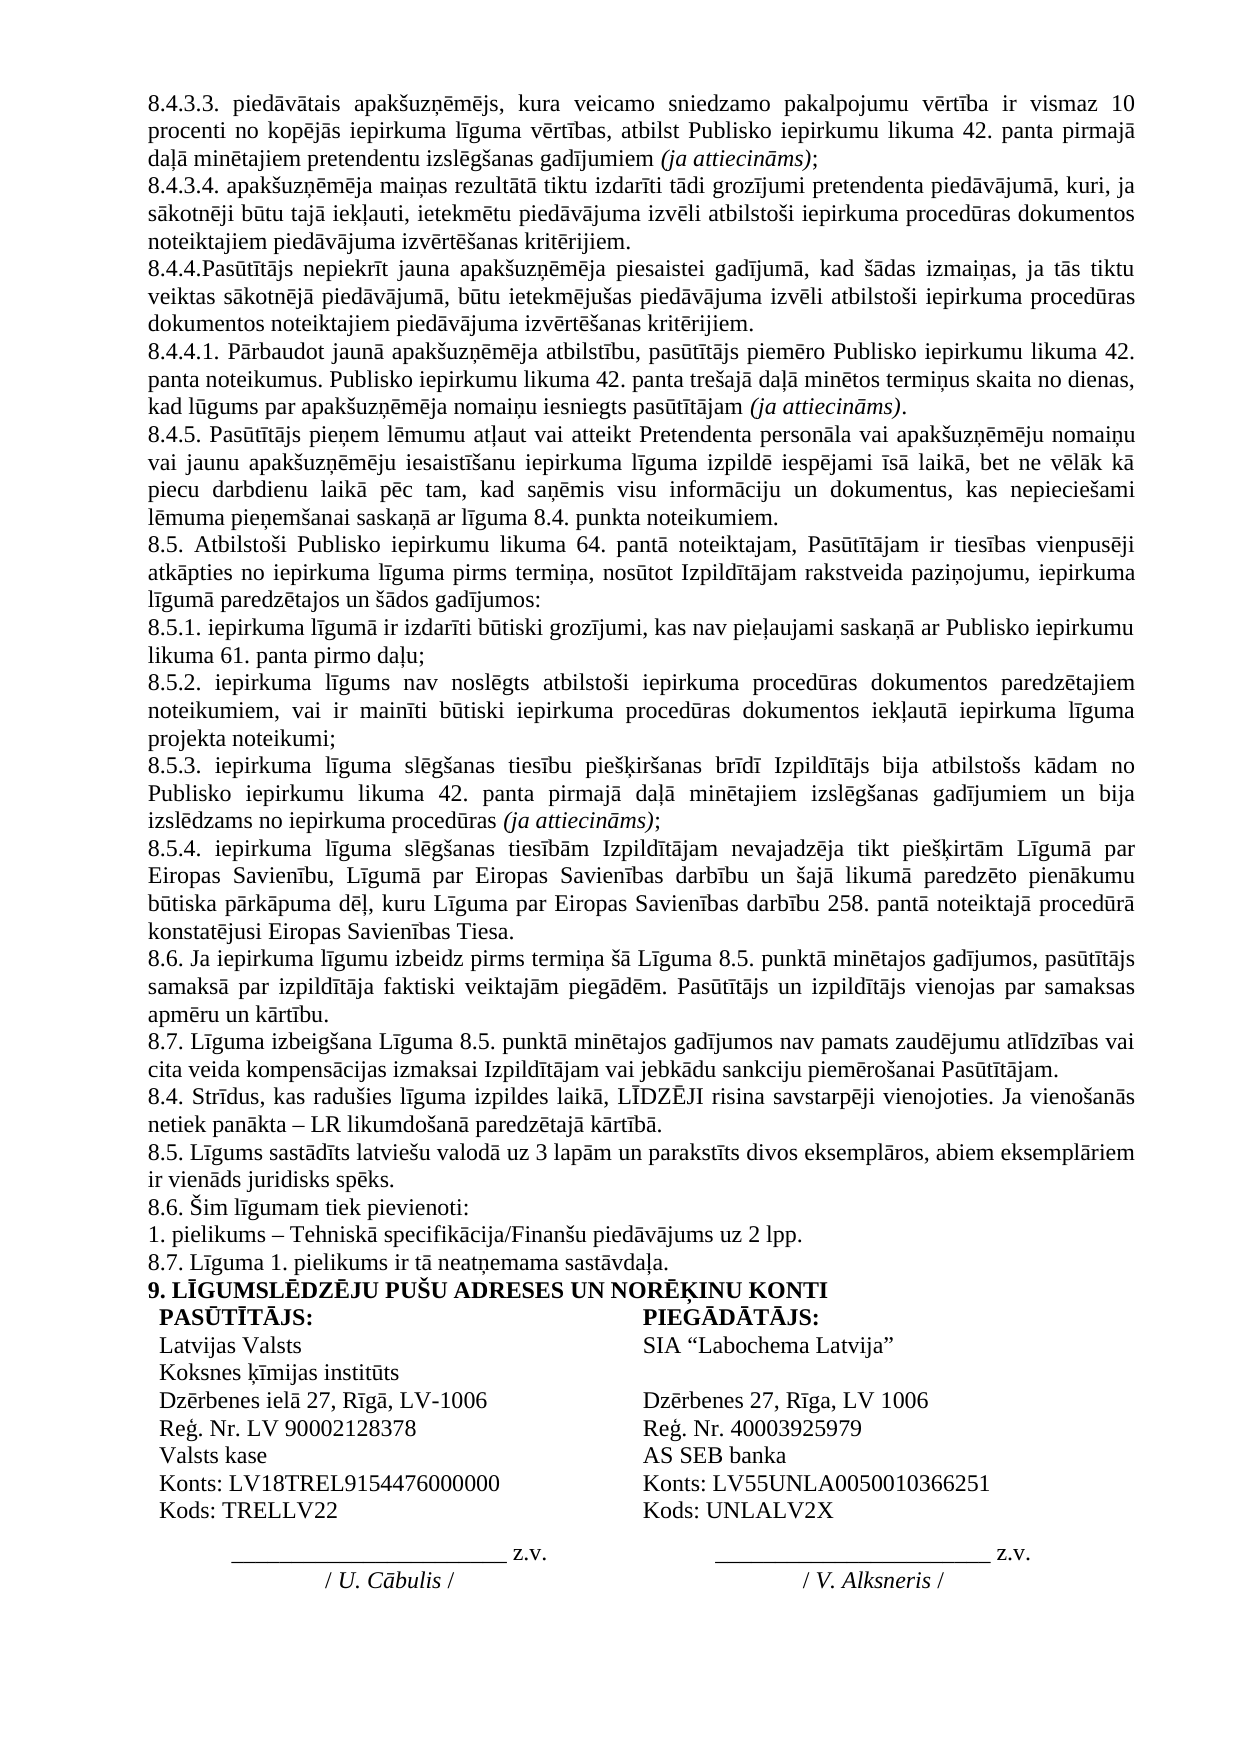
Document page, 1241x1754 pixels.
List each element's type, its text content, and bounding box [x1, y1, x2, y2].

table_cell _______________________ z.v. [148, 1538, 631, 1566]
text 8.7. Līguma 1. pielikums ir tā neatņemama sastāvdaļa. [148, 1248, 1137, 1276]
table_cell Reģ. Nr. 40003925979 [631, 1414, 1115, 1441]
table_header PASŪTĪTĀJS: [148, 1303, 631, 1331]
table_cell Konts: LV55UNLA0050010366251 [631, 1469, 1115, 1496]
text 8.5.2. iepirkuma līgums nav noslēgts atbilstoši iepirkuma procedūras dokumentos paredzētajiem noteikumiem, vai ir mainīti būtiski iepirkuma procedūras dokumentos iekļautā iepirkuma līguma projekta noteikumi; [148, 668, 1137, 751]
text 9. LĪGUMSLĒDZĒJU PUŠU ADRESES UN NORĒĶINU KONTI [148, 1276, 1137, 1303]
text 8.6. Šim līgumam tiek pievienoti: [148, 1193, 1137, 1220]
table_cell Dzērbenes 27, Rīga, LV 1006 [631, 1386, 1115, 1414]
table_cell AS SEB banka [631, 1441, 1115, 1469]
text 8.4.4.1. Pārbaudot jaunā apakšuzņēmēja atbilstību, pasūtītājs piemēro Publisko iepirkumu likuma 42. panta noteikumus. Publisko iepirkumu likuma 42. panta trešajā daļā minētos termiņus skaita no dienas, kad lūgums par apakšuzņēmēja nomaiņu iesniegts pasūtītājam (ja attiecināms). [148, 337, 1137, 420]
table_cell Dzērbenes ielā 27, Rīgā, LV-1006 [148, 1386, 631, 1414]
text 8.5.4. iepirkuma līguma slēgšanas tiesībām Izpildītājam nevajadzēja tikt piešķirtām Līgumā par Eiropas Savienību, Līgumā par Eiropas Savienības darbību un šajā likumā paredzēto pienākumu būtiska pārkāpuma dēļ, kuru Līguma par Eiropas Savienības darbību 258. pantā noteiktajā procedūrā konstatējusi Eiropas Savienības Tiesa. [148, 834, 1137, 944]
text 8.4.3.4. apakšuzņēmēja maiņas rezultātā tiktu izdarīti tādi grozījumi pretendenta piedāvājumā, kuri, ja sākotnēji būtu tajā iekļauti, ietekmētu piedāvājuma izvēli atbilstoši iepirkuma procedūras dokumentos noteiktajiem piedāvājuma izvērtēšanas kritērijiem. [148, 171, 1137, 254]
table_cell Kods: TRELLV22 [148, 1496, 631, 1538]
text 8.5. Līgums sastādīts latviešu valodā uz 3 lapām un parakstīts divos eksemplāros, abiem eksemplāriem ir vienāds juridisks spēks. [148, 1138, 1137, 1193]
text 8.4.3.3. piedāvātais apakšuzņēmējs, kura veicamo sniedzamo pakalpojumu vērtība ir vismaz 10 procenti no kopējās iepirkuma līguma vērtības, atbilst Publisko iepirkumu likuma 42. panta pirmajā daļā minētajiem pretendentu izslēgšanas gadījumiem (ja attiecināms); [148, 89, 1137, 171]
table_cell Kods: UNLALV2X [631, 1496, 1115, 1538]
text 8.4.4.Pasūtītājs nepiekrīt jauna apakšuzņēmēja piesaistei gadījumā, kad šādas izmaiņas, ja tās tiktu veiktas sākotnējā piedāvājumā, būtu ietekmējušas piedāvājuma izvēli atbilstoši iepirkuma procedūras dokumentos noteiktajiem piedāvājuma izvērtēšanas kritērijiem. [148, 254, 1137, 337]
text 8.5.3. iepirkuma līguma slēgšanas tiesību piešķiršanas brīdī Izpildītājs bija atbilstošs kādam no Publisko iepirkumu likuma 42. panta pirmajā daļā minētajiem izslēgšanas gadījumiem un bija izslēdzams no iepirkuma procedūras (ja attiecināms); [148, 751, 1137, 834]
text 8.4.5. Pasūtītājs pieņem lēmumu atļaut vai atteikt Pretendenta personāla vai apakšuzņēmēju nomaiņu vai jaunu apakšuzņēmēju iesaistīšanu iepirkuma līguma izpildē iespējami īsā laikā, bet ne vēlāk kā piecu darbdienu laikā pēc tam, kad saņēmis visu informāciju un dokumentus, kas nepieciešami lēmuma pieņemšanai saskaņā ar līguma 8.4. punkta noteikumiem. [148, 420, 1137, 530]
text 8.7. Līguma izbeigšana Līguma 8.5. punktā minētajos gadījumos nav pamats zaudējumu atlīdzības vai cita veida kompensācijas izmaksai Izpildītājam vai jebkādu sankciju piemērošanai Pasūtītājam. [148, 1027, 1137, 1082]
table_cell Latvijas Valsts Koksnes ķīmijas institūts [148, 1331, 631, 1386]
table_cell _______________________ z.v. [631, 1538, 1115, 1566]
text 8.5. Atbilstoši Publisko iepirkumu likuma 64. pantā noteiktajam, Pasūtītājam ir tiesības vienpusēji atkāpties no iepirkuma līguma pirms termiņa, nosūtot Izpildītājam rakstveida paziņojumu, iepirkuma līgumā paredzētajos un šādos gadījumos: [148, 530, 1137, 613]
text 8.4. Strīdus, kas radušies līguma izpildes laikā, LĪDZĒJI risina savstarpēji vienojoties. Ja vienošanās netiek panākta – LR likumdošanā paredzētajā kārtībā. [148, 1082, 1137, 1138]
table_cell SIA “Labochema Latvija” [631, 1331, 1115, 1386]
table_cell / U. Cābulis / [148, 1566, 631, 1593]
text 1. pielikums – Tehniskā specifikācija/Finanšu piedāvājums uz 2 lpp. [148, 1220, 1137, 1248]
table_cell / V. Alksneris / [631, 1566, 1115, 1593]
text 8.6. Ja iepirkuma līgumu izbeidz pirms termiņa šā Līguma 8.5. punktā minētajos gadījumos, pasūtītājs samaksā par izpildītāja faktiski veiktajām piegādēm. Pasūtītājs un izpildītājs vienojas par samaksas apmēru un kārtību. [148, 944, 1137, 1027]
table_cell Reģ. Nr. LV 90002128378 [148, 1414, 631, 1441]
table_cell Valsts kase [148, 1441, 631, 1469]
table_header PIEGĀDĀTĀJS: [631, 1303, 1115, 1331]
text 8.5.1. iepirkuma līgumā ir izdarīti būtiski grozījumi, kas nav pieļaujami saskaņā ar Publisko iepirkumu likuma 61. panta pirmo daļu; [148, 613, 1137, 668]
table_cell Konts: LV18TREL9154476000000 [148, 1469, 631, 1496]
